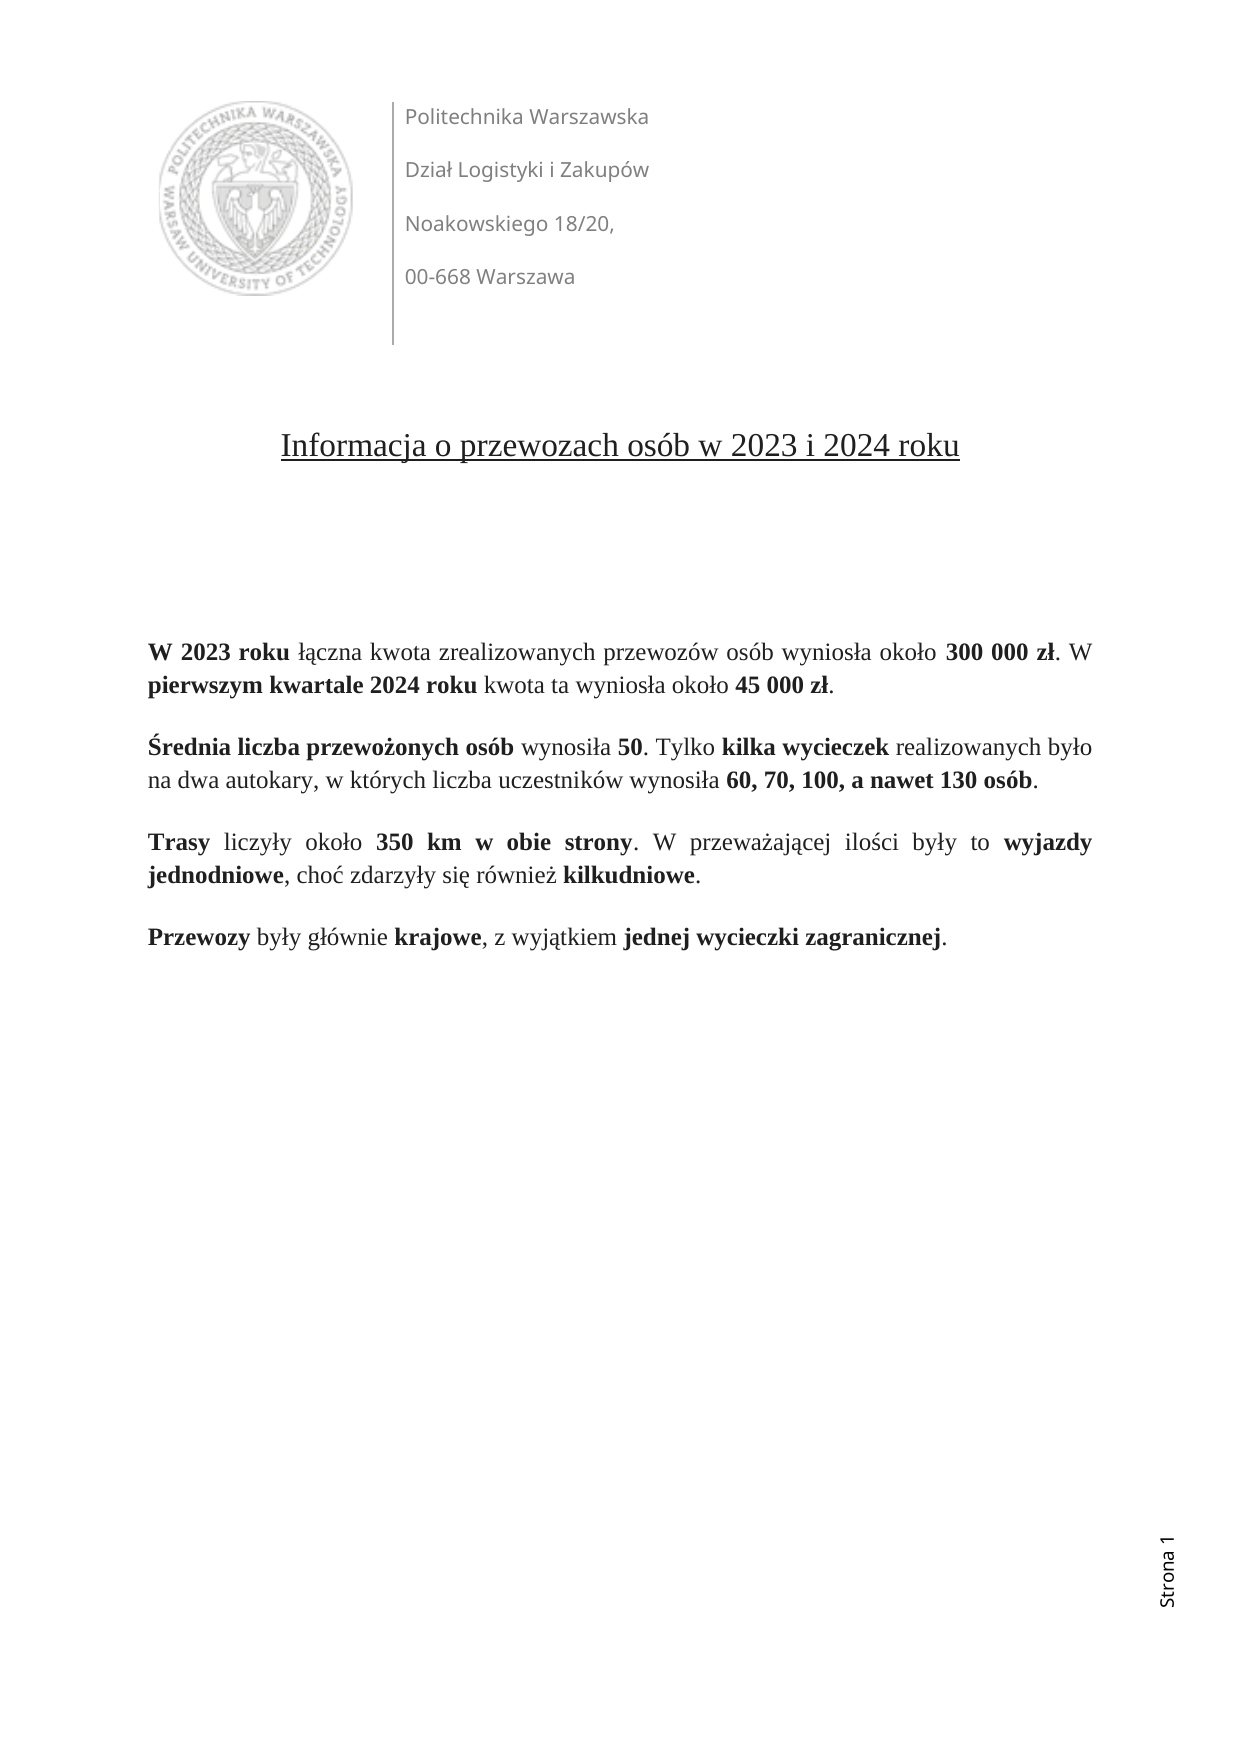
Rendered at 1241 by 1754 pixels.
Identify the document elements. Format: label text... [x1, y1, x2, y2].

subtitle Informacja o przewozach osób w 2023 i 2024 roku [148, 425, 1092, 464]
picture [158, 101, 353, 296]
text Trasy liczyły około 350 km w obie strony. W przeważającej ilości były to wyjazdy jednodniowe, choć zdarzyły się również kilkudniowe. [148, 827, 1092, 889]
text Przewozy były głównie krajowe, z wyjątkiem jednej wycieczki zagranicznej. [148, 922, 1092, 951]
text W 2023 roku łączna kwota zrealizowanych przewozów osób wyniosła około 300 000 zł. W pierwszym kwartale 2024 roku kwota ta wyniosła około 45 000 zł. [148, 637, 1092, 699]
text Średnia liczba przewożonych osób wynosiła 50. Tylko kilka wycieczek realizowanych było na dwa autokary, w których liczba uczestników wynosiła 60, 70, 100, a nawet 130 osób. [148, 732, 1092, 794]
